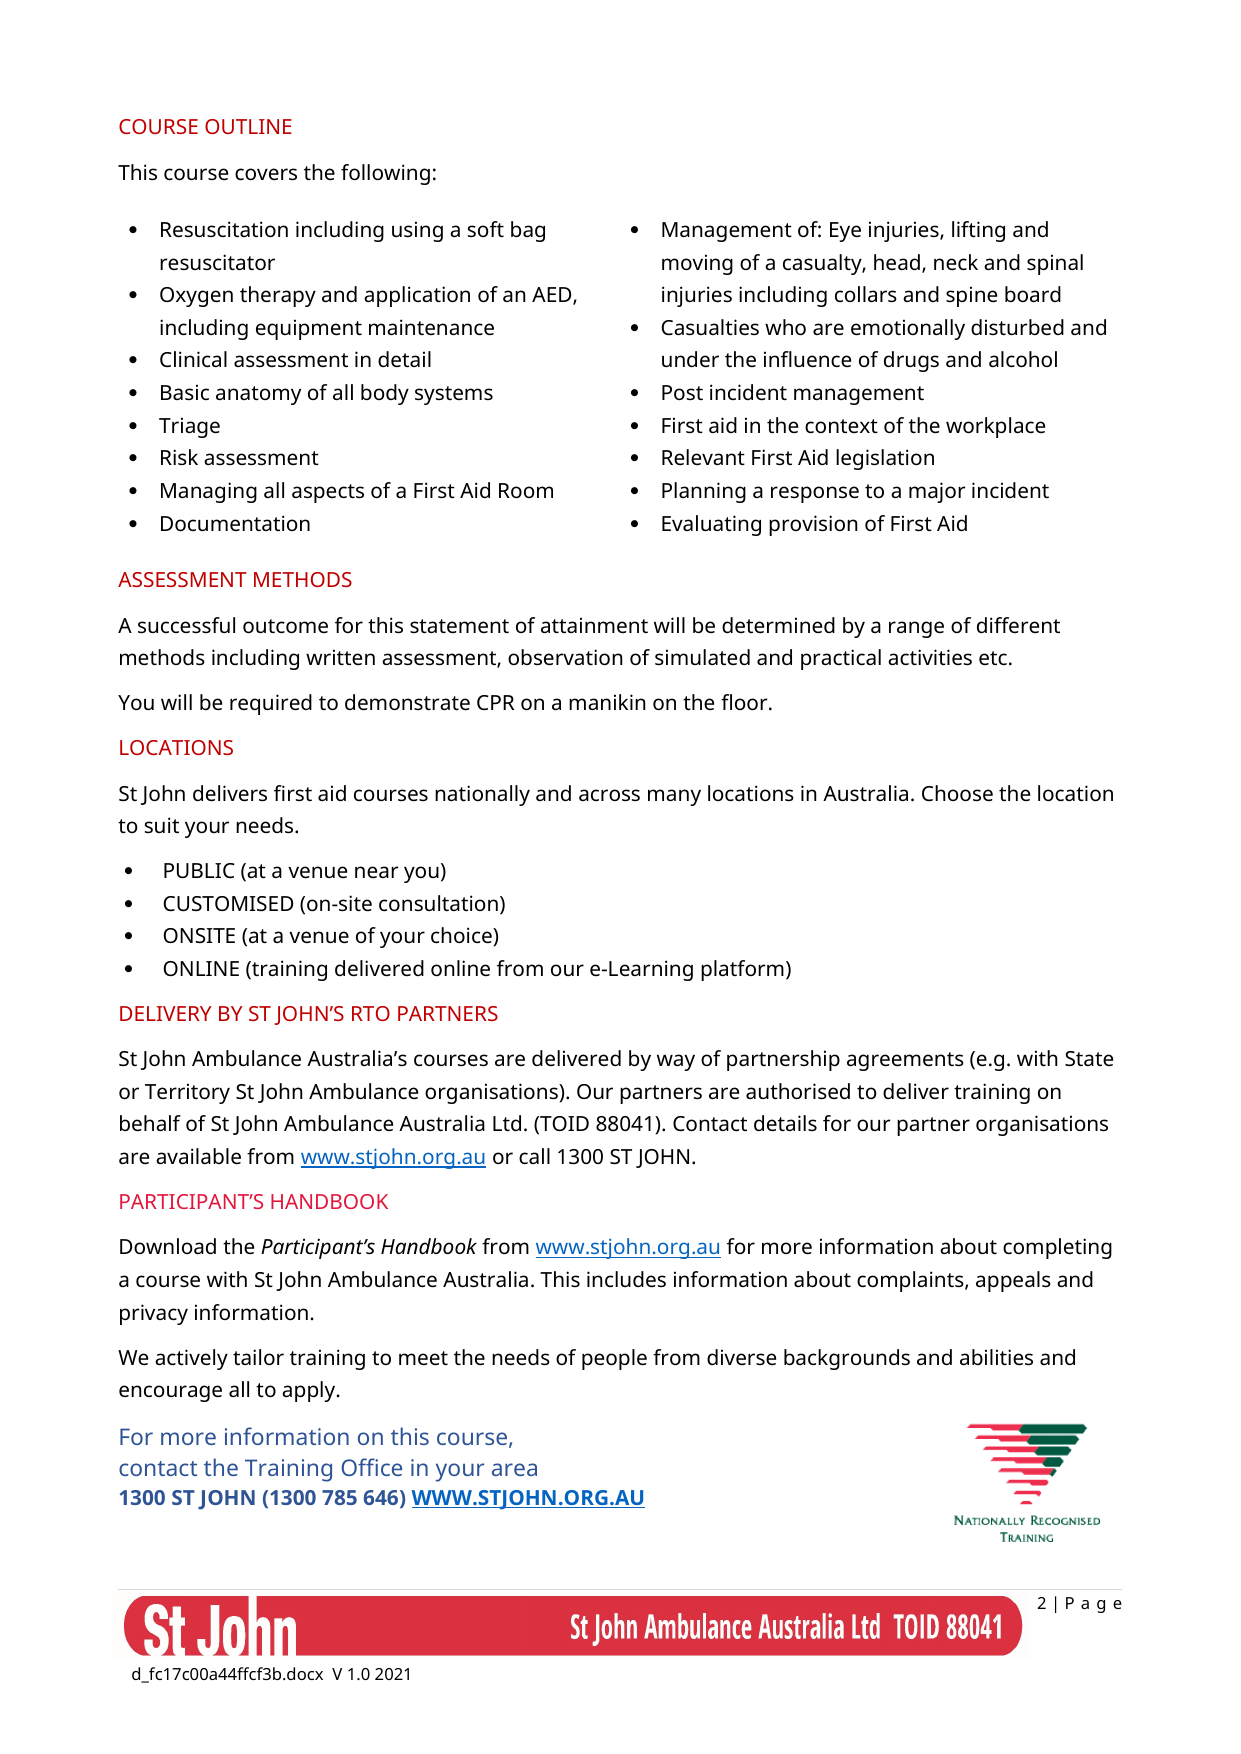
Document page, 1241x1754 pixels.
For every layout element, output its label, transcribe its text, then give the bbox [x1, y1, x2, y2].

list PUBLIC (at a venue near you) [125, 856, 1122, 885]
table_header Management of: Eye injuries, lifting and moving of a casualty, head, neck and spinal injuries including collars and spine board Casualties who are emotionally disturbed and under the inﬂuence of drugs and alcohol Post incident management First aid in the context of the workplace Relevant First Aid legislation Planning a response to a major incident Evaluating provision of First Aid [620, 203, 1121, 553]
text DELIVERY BY ST JOHN’S RTO PARTNERS [118, 999, 1122, 1028]
picture [112, 1592, 1029, 1659]
list ONLINE (training delivered online from our e-Learning platform) [125, 954, 1122, 983]
list CUSTOMISED (on-site consultation) [125, 889, 1122, 917]
text This course covers the following: [118, 158, 1122, 186]
text COURSE OUTLINE [118, 112, 1122, 141]
text LOCATIONS [118, 733, 1122, 762]
text You will be required to demonstrate CPR on a manikin on the floor. [118, 688, 1122, 717]
text A successful outcome for this statement of attainment will be determined by a range of different methods including written assessment, observation of simulated and practical activities etc. [118, 611, 1122, 672]
text ASSESSMENT METHODS [118, 566, 1122, 594]
text PARTICIPANT’S HANDBOOK [118, 1187, 1122, 1216]
text Download the Participant’s Handbook from www.stjohn.org.au for more information about completing a course with St John Ambulance Australia. This includes information about complaints, appeals and privacy information. [118, 1232, 1122, 1326]
text St John delivers first aid courses nationally and across many locations in Australia. Choose the location to suit your needs. [118, 779, 1122, 840]
list ONSITE (at a venue of your choice) [125, 922, 1122, 950]
text St John Ambulance Australia’s courses are delivered by way of partnership agreements (e.g. with State or Territory St John Ambulance organisations). Our partners are authorised to deliver training on behalf of St John Ambulance Australia Ltd. (TOID 88041). Contact details for our partner organisations are available from www.stjohn.org.au or call 1300 ST JOHN. [118, 1044, 1122, 1171]
text For more information on this course, contact the Training Office in your area 1300 ST JOHN (1300 785 646) WWW.STJOHN.ORG.AU [118, 1420, 1122, 1511]
text We actively tailor training to meet the needs of people from diverse backgrounds and abilities and encourage all to apply. [118, 1343, 1122, 1404]
table_header Resuscitation including using a soft bag resuscitator Oxygen therapy and application of an AED, including equipment maintenance Clinical assessment in detail Basic anatomy of all body systems Triage Risk assessment Managing all aspects of a First Aid Room Documentation [118, 203, 619, 553]
picture [952, 1511, 1101, 1543]
